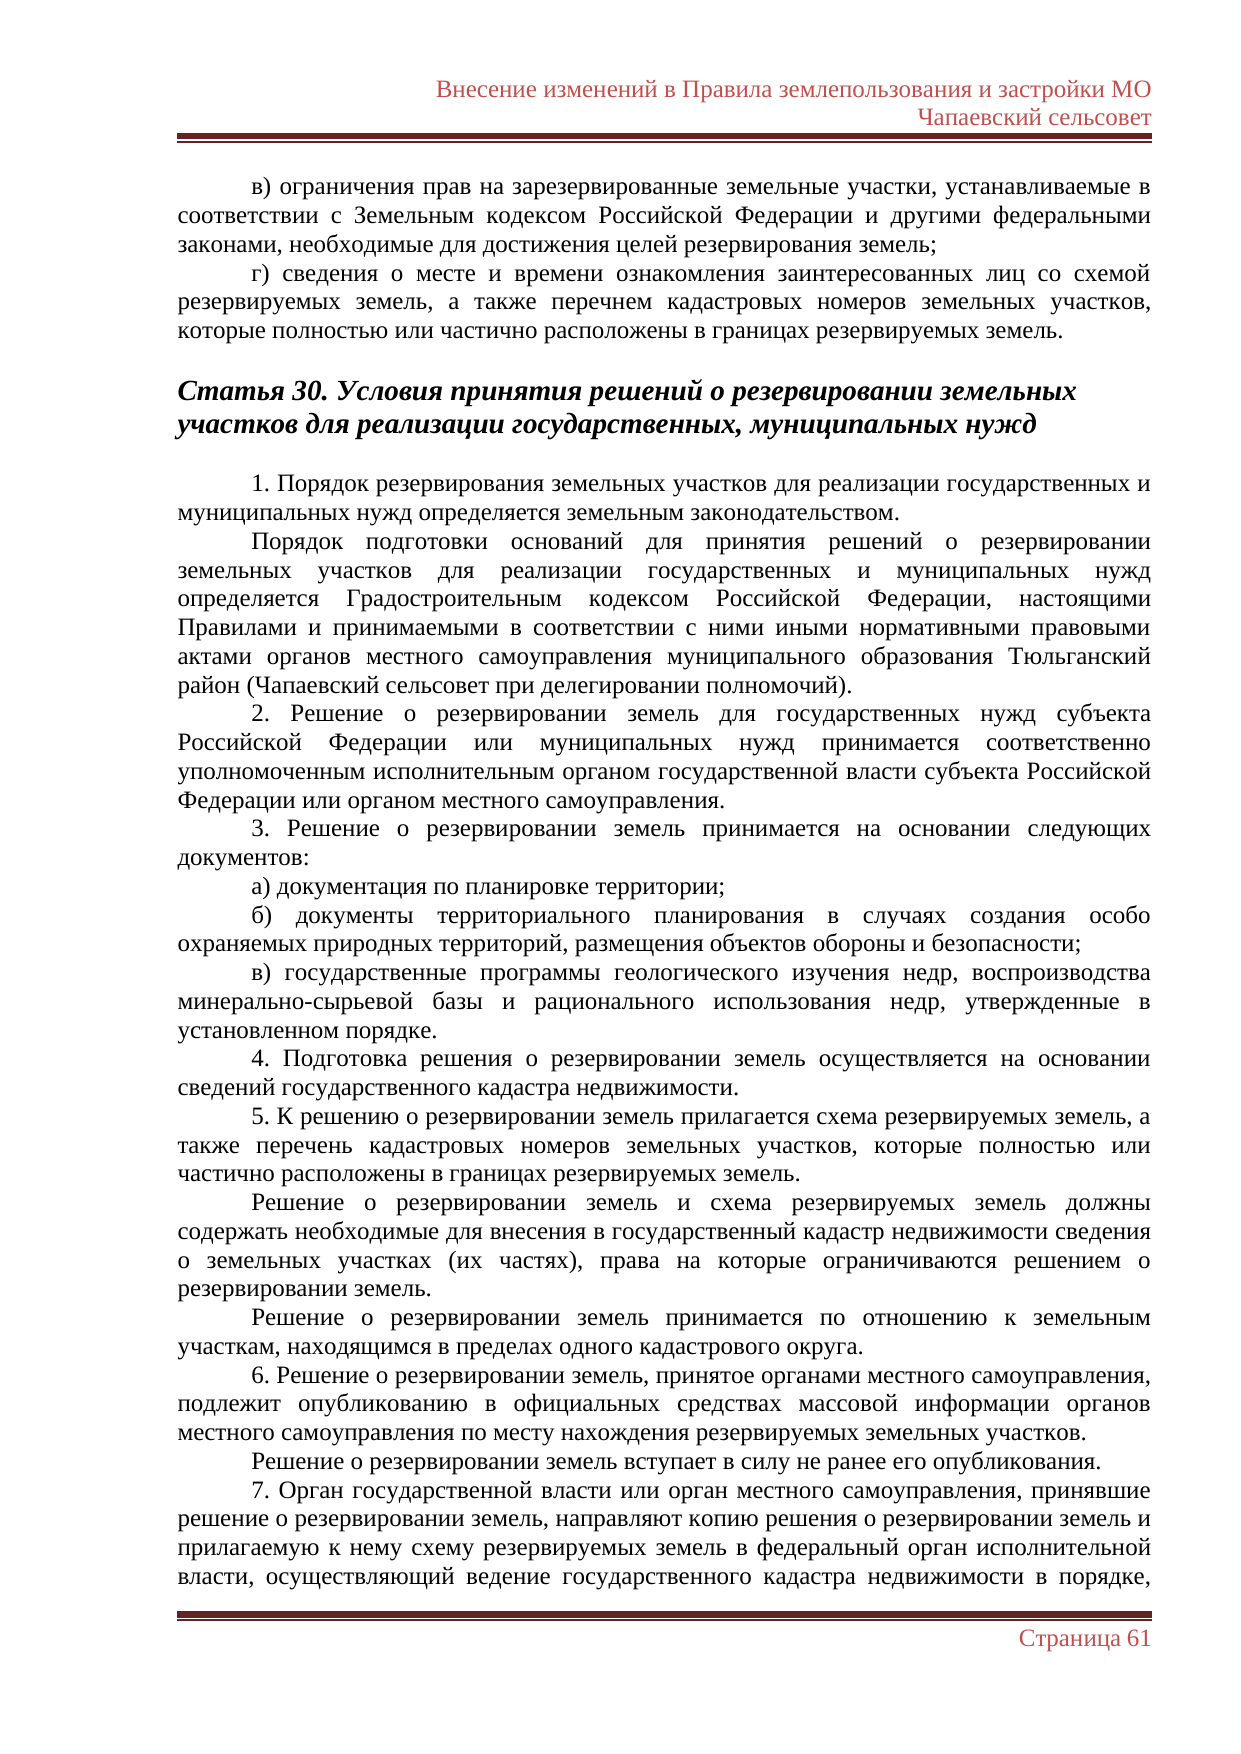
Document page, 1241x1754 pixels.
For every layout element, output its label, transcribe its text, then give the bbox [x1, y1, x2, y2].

text г) сведения о месте и времени ознакомления заинтересованных лиц со схемой резервируемых земель, а также перечнем кадастровых номеров земельных участков, которые полностью или частично расположены в границах резервируемых земель. [177, 258, 1152, 344]
text 5. К решению о резервировании земель прилагается схема резервируемых земель, а также перечень кадастровых номеров земельных участков, которые полностью или частично расположены в границах резервируемых земель. [177, 1101, 1152, 1187]
text в) ограничения прав на зарезервированные земельные участки, устанавливаемые в соответствии с Земельным кодексом Российской Федерации и другими федеральными законами, необходимые для достижения целей резервирования земель; [177, 171, 1152, 258]
text 1. Порядок резервирования земельных участков для реализации государственных и муниципальных нужд определяется земельным законодательством. [177, 468, 1152, 526]
text в) государственные программы геологического изучения недр, воспроизводства минерально-сырьевой базы и рационального использования недр, утвержденные в установленном порядке. [177, 957, 1152, 1043]
text б) документы территориального планирования в случаях создания особо охраняемых природных территорий, размещения объектов обороны и безопасности; [177, 900, 1152, 957]
text Решение о резервировании земель принимается по отношению к земельным участкам, находящимся в пределах одного кадастрового округа. [177, 1302, 1152, 1360]
text 2. Решение о резервировании земель для государственных нужд субъекта Российской Федерации или муниципальных нужд принимается соответственно уполномоченным исполнительным органом государственной власти субъекта Российской Федерации или органом местного самоуправления. [177, 698, 1152, 813]
text 6. Решение о резервировании земель, принятое органами местного самоуправления, подлежит опубликованию в официальных средствах массовой информации органов местного самоуправления по месту нахождения резервируемых земельных участков. [177, 1360, 1152, 1446]
text 4. Подготовка решения о резервировании земель осуществляется на основании сведений государственного кадастра недвижимости. [177, 1043, 1152, 1101]
text а) документация по планировке территории; [177, 871, 1152, 900]
text Решение о резервировании земель и схема резервируемых земель должны содержать необходимые для внесения в государственный кадастр недвижимости сведения о земельных участках (их частях), права на которые ограничиваются решением о резервировании земель. [177, 1187, 1152, 1302]
text Решение о резервировании земель вступает в силу не ранее его опубликования. [177, 1446, 1152, 1475]
subtitle Статья 30. Условия принятия решений о резервировании земельных участков для реализации государственных, муниципальных нужд [177, 373, 1152, 440]
text 3. Решение о резервировании земель принимается на основании следующих документов: [177, 813, 1152, 871]
text Порядок подготовки оснований для принятия решений о резервировании земельных участков для реализации государственных и муниципальных нужд определяется Градостроительным кодексом Российской Федерации, настоящими Правилами и принимаемыми в соответствии с ними иными нормативными правовыми актами органов местного самоуправления муниципального образования Тюльганский район (Чапаевский сельсовет при делегировании полномочий). [177, 526, 1152, 698]
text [177, 1475, 1152, 1590]
